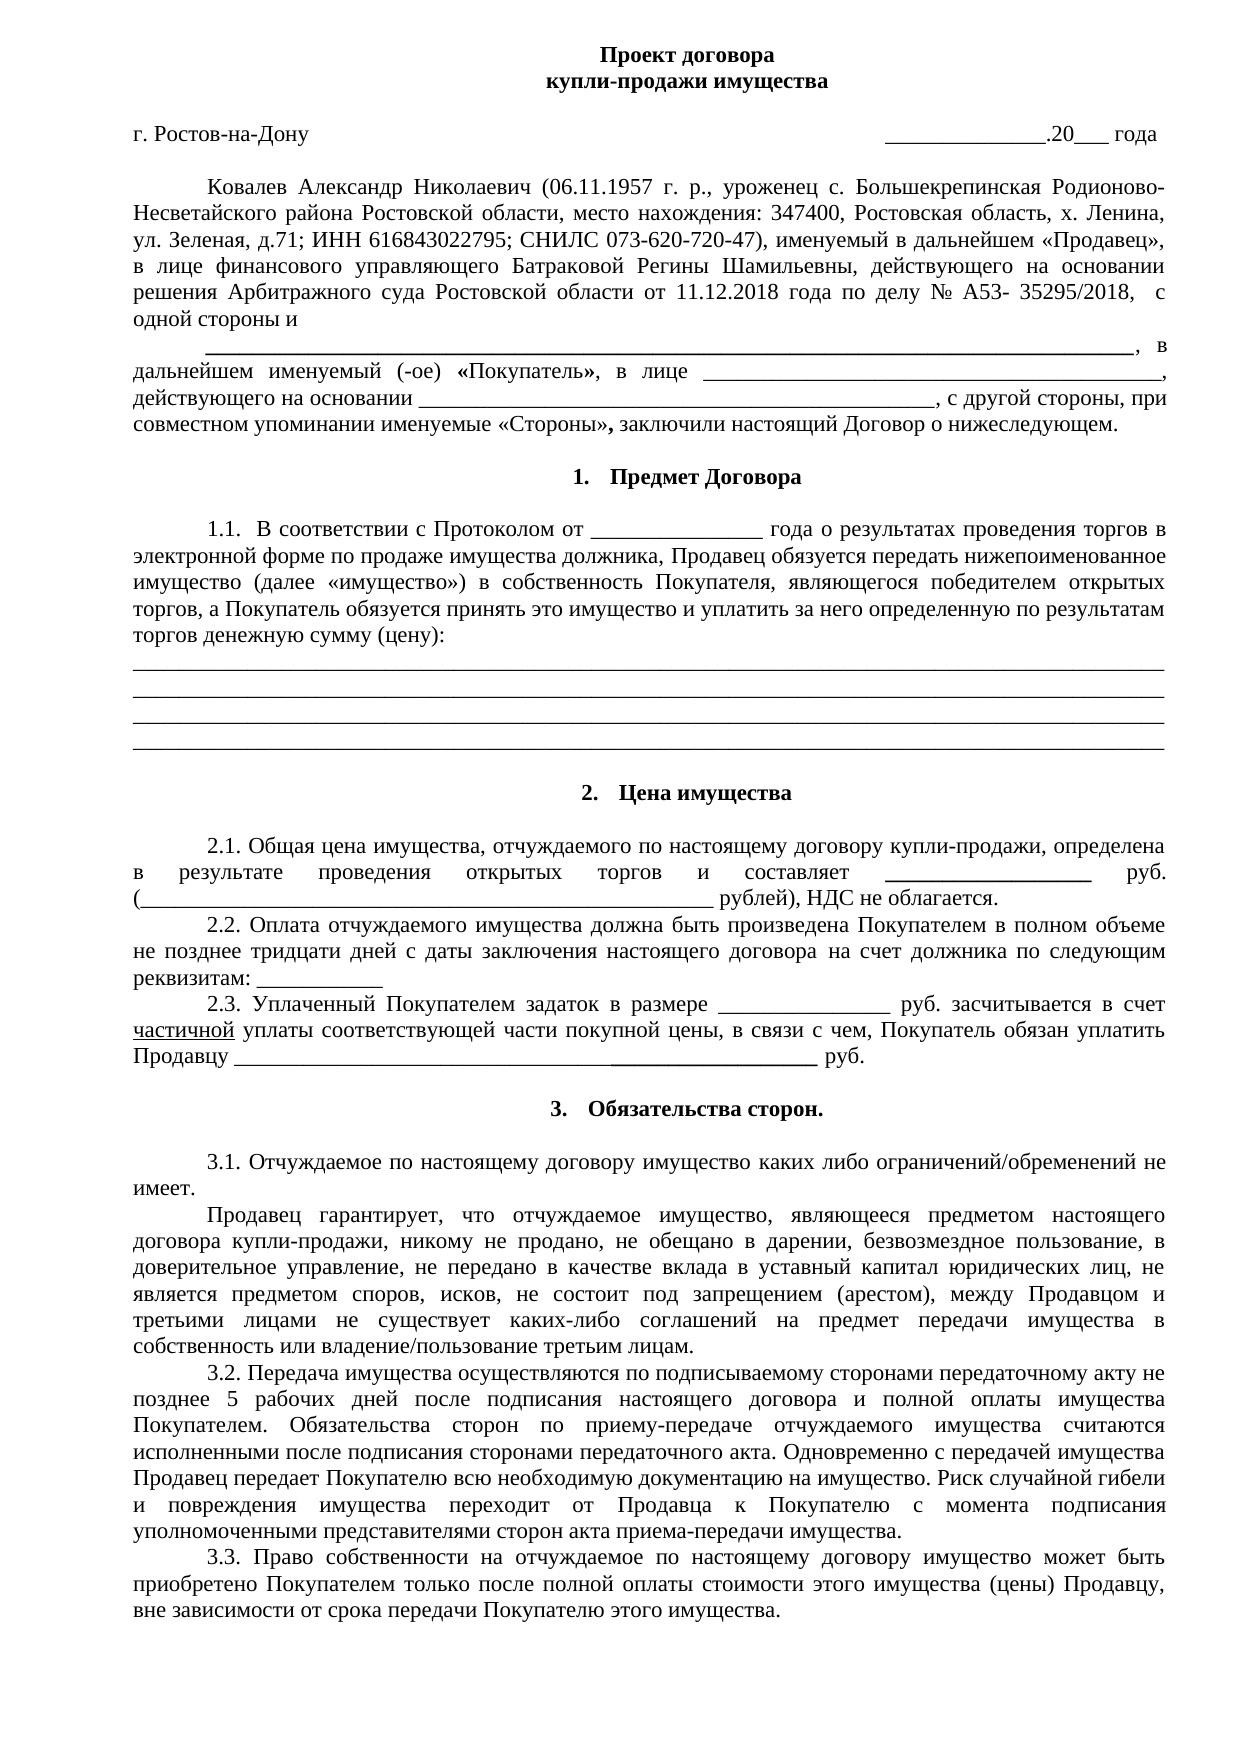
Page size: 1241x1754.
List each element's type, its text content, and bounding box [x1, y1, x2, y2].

text Продавец гарантирует, что отчуждаемое имущество, являющееся предметом настоящего договора купли-продажи, никому не продано, не обещано в дарении, безвозмездное пользование, в доверительное управление, не передано в качестве вклада в уставный капитал юридических лиц, не является предметом споров, исков, не состоит под запрещением (арестом), между Продавцом и третьими лицами не существует каких-либо соглашений на предмет передачи имущества в собственность или владение/пользование третьим лицам. [133, 1201, 1167, 1359]
text _________________________________________________________________________________, в дальнейшем именуемый (-ое) «Покупатель», в лице ________________________________________, действующего на основании _____________________________________________, с другой стороны, при совместном упоминании именуемые «Стороны», заключили настоящий Договор о нижеследующем. [133, 331, 1167, 436]
text 1.1. В соответствии с Протоколом от _______________ года о результатах проведения торгов в электронной форме по продаже имущества должника, Продавец обязуется передать нижепоименованное имущество (далее «имущество») в собственность Покупателя, являющегося победителем открытых торгов, а Покупатель обязуется принять это имущество и уплатить за него определенную по результатам торгов денежную сумму (цену): [133, 516, 1167, 647]
text 2.3. Уплаченный Покупателем задаток в размере _______________ руб. засчитывается в счет частичной уплаты соответствующей части покупной цены, в связи с чем, Покупатель обязан уплатить Продавцу ___________________________________________________ руб. [133, 990, 1167, 1069]
text Ковалев Александр Николаевич (06.11.1957 г. р., уроженец с. Большекрепинская Родионово-Несветайского района Ростовской области, место нахождения: 347400, Ростовская область, х. Ленина, ул. Зеленая, д.71; ИНН 616843022795; СНИЛС 073-620-720-47), именуемый в дальнейшем «Продавец», в лице финансового управляющего Батраковой Регины Шамильевны, действующего на основании решения Арбитражного суда Ростовской области от 11.12.2018 года по делу № А53- 35295/2018, с одной стороны и [133, 173, 1167, 331]
text Проект договора [133, 41, 1167, 67]
text 3.1. Отчуждаемое по настоящему договору имущество каких либо ограничений/обременений не имеет. [133, 1148, 1167, 1201]
list Обязательства сторон. [207, 1095, 1167, 1122]
list Предмет Договора [207, 463, 1167, 489]
text 2.1. Общая цена имущества, отчуждаемого по настоящему договору купли-продажи, определена в результате проведения открытых торгов и составляет __________________ руб. (__________________________________________________ рублей), НДС не облагается. [133, 832, 1167, 911]
text 3.2. Передача имущества осуществляются по подписываемому сторонами передаточному акту не позднее 5 рабочих дней после подписания настоящего договора и полной оплаты имущества Покупателем. Обязательства сторон по приему-передаче отчуждаемого имущества считаются исполненными после подписания сторонами передаточного акта. Одновременно с передачей имущества Продавец передает Покупателю всю необходимую документацию на имущество. Риск случайной гибели и повреждения имущества переходит от Продавца к Покупателю с момента подписания уполномоченными представителями сторон акта приема-передачи имущества. [133, 1359, 1167, 1543]
list Цена имущества [207, 779, 1167, 805]
text г. Ростов-на-Дону ______________.20___ года [133, 120, 1181, 147]
text ________________________________________________________________________________________________________________________________________________________________________________________________________________________________________________________________________________________________________________________________________________________________________ [133, 647, 1167, 753]
text 3.3. Право собственности на отчуждаемое по настоящему договору имущество может быть приобретено Покупателем только после полной оплаты стоимости этого имущества (цены) Продавцу, вне зависимости от срока передачи Покупателю этого имущества. [133, 1543, 1167, 1622]
text 2.2. Оплата отчуждаемого имущества должна быть произведена Покупателем в полном объеме не позднее тридцати дней с даты заключения настоящего договора на счет должника по следующим реквизитам: ___________ [133, 911, 1167, 990]
text купли-продажи имущества [133, 67, 1167, 94]
